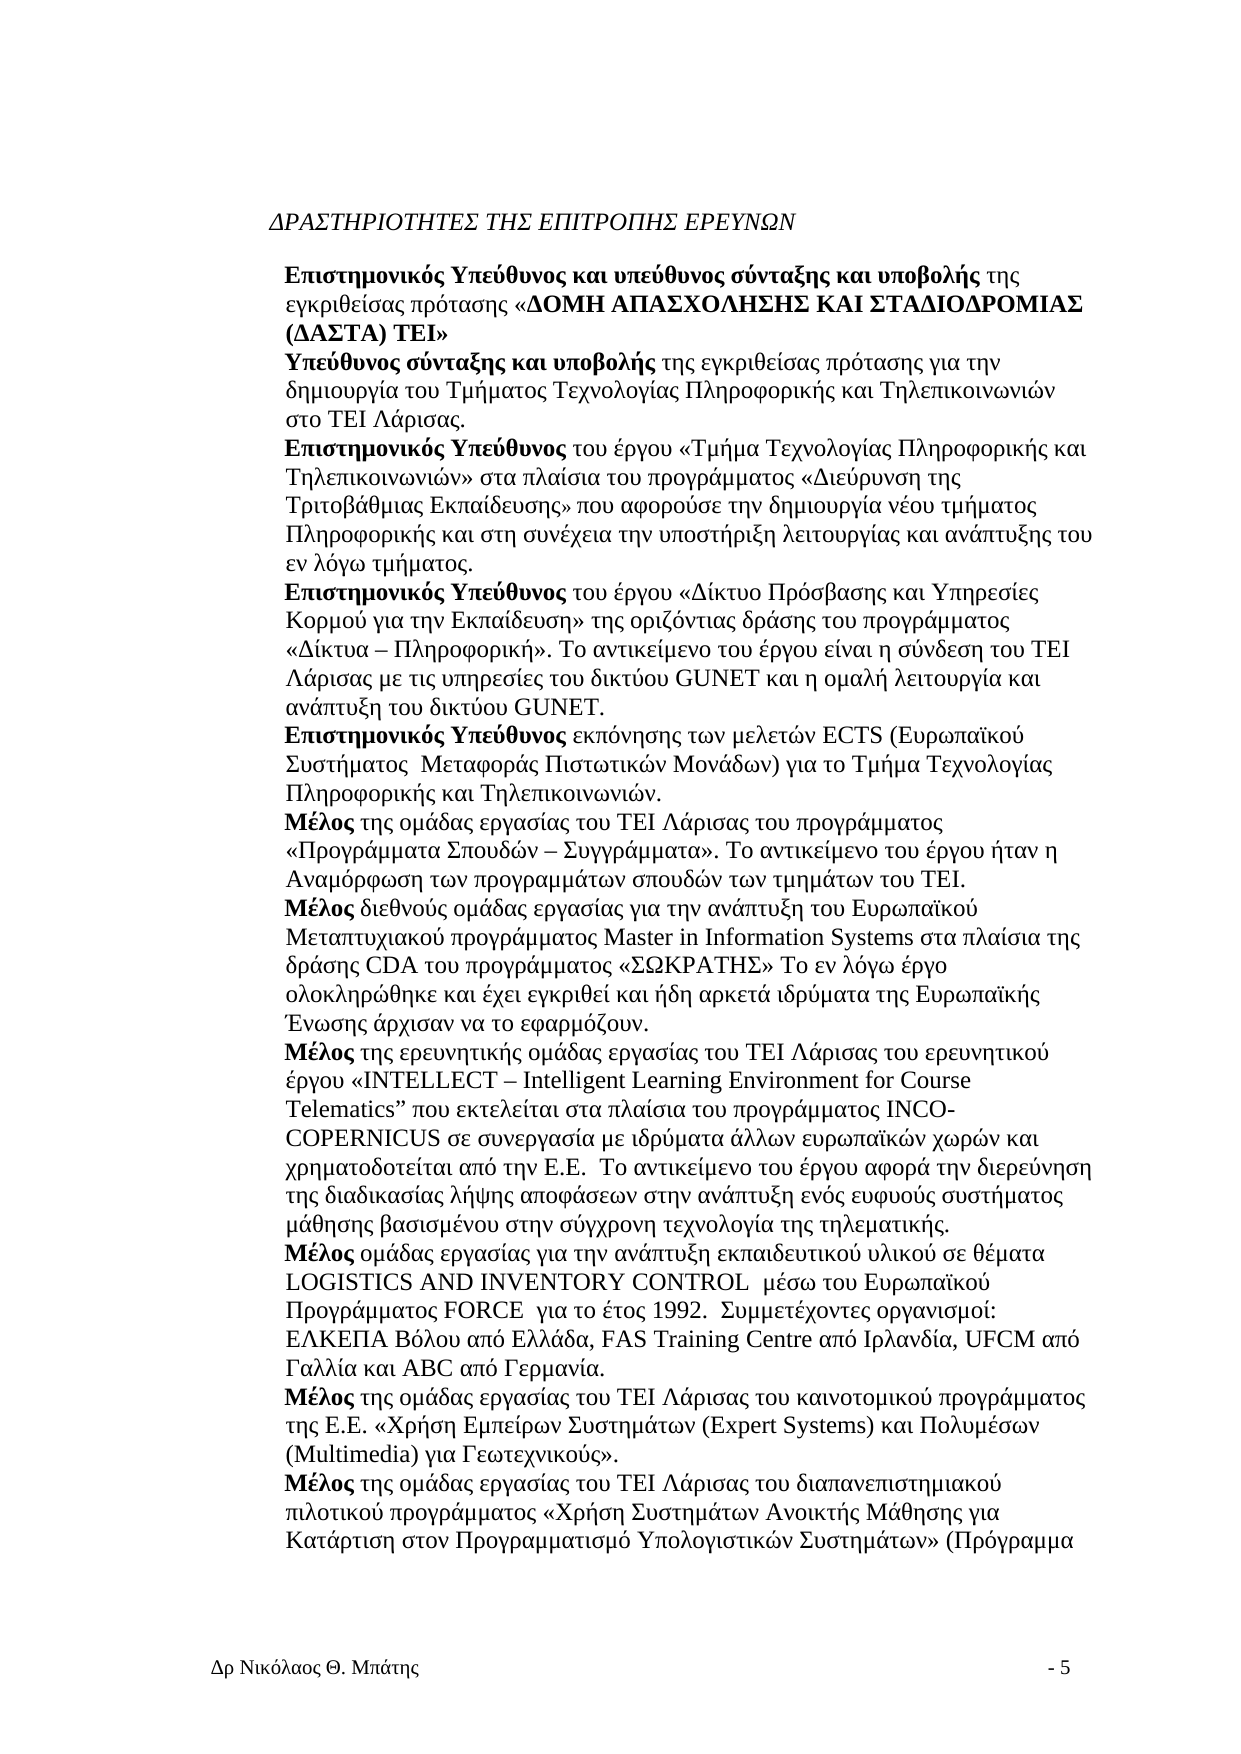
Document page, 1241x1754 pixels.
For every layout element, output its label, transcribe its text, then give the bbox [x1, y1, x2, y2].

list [248, 1468, 1097, 1554]
list Επιστημονικός Υπεύθυνος του έργου «Δίκτυο Πρόσβασης και Υπηρεσίες Κορμού για την Εκπαίδευση» της οριζόντιας δράσης του προγράμματος «Δίκτυα – Πληροφορική». Το αντικείμενο του έργου είναι η σύνδεση του ΤΕΙ Λάρισας με τις υπηρεσίες του δικτύου GUNET και η ομαλή λειτουργία και ανάπτυξη του δικτύου GUNET. [248, 577, 1097, 720]
list Επιστημονικός Υπεύθυνος εκπόνησης των μελετών ECTS (Ευρωπαϊκού Συστήματος Μεταφοράς Πιστωτικών Μονάδων) για το Τμήμα Τεχνολογίας Πληροφορικής και Τηλεπικοινωνιών. [248, 720, 1097, 807]
text ΔΡΑΣΤΗΡΙΟΤΗΤΕΣ ΤΗΣ ΕΠΙΤΡΟΠΗΣ ΕΡΕΥΝΩΝ [210, 207, 1097, 236]
list Μέλος της ερευνητικής ομάδας εργασίας του ΤΕΙ Λάρισας του ερευνητικού έργου «INTELLECT – Intelligent Learning Environment for Course Telematics” που εκτελείται στα πλαίσια του προγράμματος INCO-COPERNICUS σε συνεργασία με ιδρύματα άλλων ευρωπαϊκών χωρών και χρηματοδοτείται από την Ε.Ε. Το αντικείμενο του έργου αφορά την διερεύνηση της διαδικασίας λήψης αποφάσεων στην ανάπτυξη ενός ευφυούς συστήματος μάθησης βασισμένου στην σύγχρονη τεχνολογία της τηλεματικής. [248, 1037, 1097, 1238]
list Επιστημονικός Υπεύθυνος του έργου «Τμήμα Τεχνολογίας Πληροφορικής και Τηλεπικοινωνιών» στα πλαίσια του προγράμματος «Διεύρυνση της Τριτοβάθμιας Εκπαίδευσης» που αφορούσε την δημιουργία νέου τμήματος Πληροφορικής και στη συνέχεια την υποστήριξη λειτουργίας και ανάπτυξης του εν λόγω τμήματος. [248, 433, 1097, 577]
list Μέλος της ομάδας εργασίας του ΤΕΙ Λάρισας του καινοτομικού προγράμματος της Ε.Ε. «Χρήση Εμπείρων Συστημάτων (Expert Systems) και Πολυμέσων (Multimedia) για Γεωτεχνικούς». [248, 1382, 1097, 1468]
list Μέλος ομάδας εργασίας για την ανάπτυξη εκπαιδευτικού υλικού σε θέματα LOGISTICS AND INVENTORY CONTROL μέσω του Ευρωπαϊκού Προγράμματος FORCE για το έτος 1992. Συμμετέχοντες οργανισμοί: ΕΛΚΕΠΑ Βόλου από Ελλάδα, FAS Training Centre από Ιρλανδία, UFCM από Γαλλία και ABC από Γερμανία. [248, 1238, 1097, 1382]
list Επιστημονικός Υπεύθυνος και υπεύθυνος σύνταξης και υποβολής της εγκριθείσας πρότασης «ΔΟΜΗ ΑΠΑΣΧΟΛΗΣΗΣ ΚΑΙ ΣΤΑΔΙΟΔΡΟΜΙΑΣ (ΔΑΣΤΑ) ΤΕΙ» [248, 260, 1097, 347]
list Μέλος της ομάδας εργασίας του ΤΕΙ Λάρισας του προγράμματος «Προγράμματα Σπουδών – Συγγράμματα». Το αντικείμενο του έργου ήταν η Αναμόρφωση των προγραμμάτων σπουδών των τμημάτων του ΤΕΙ. [248, 807, 1097, 893]
list Μέλος διεθνούς ομάδας εργασίας για την ανάπτυξη του Ευρωπαϊκού Μεταπτυχιακού προγράμματος Master in Information Systems στα πλαίσια της δράσης CDA του προγράμματος «ΣΩΚΡΑΤΗΣ» Το εν λόγω έργο ολοκληρώθηκε και έχει εγκριθεί και ήδη αρκετά ιδρύματα της Ευρωπαϊκής Ένωσης άρχισαν να το εφαρμόζουν. [248, 893, 1097, 1037]
list Υπεύθυνος σύνταξης και υποβολής της εγκριθείσας πρότασης για την δημιουργία του Τμήματος Τεχνολογίας Πληροφορικής και Τηλεπικοινωνιών στο ΤΕΙ Λάρισας. [248, 347, 1097, 433]
